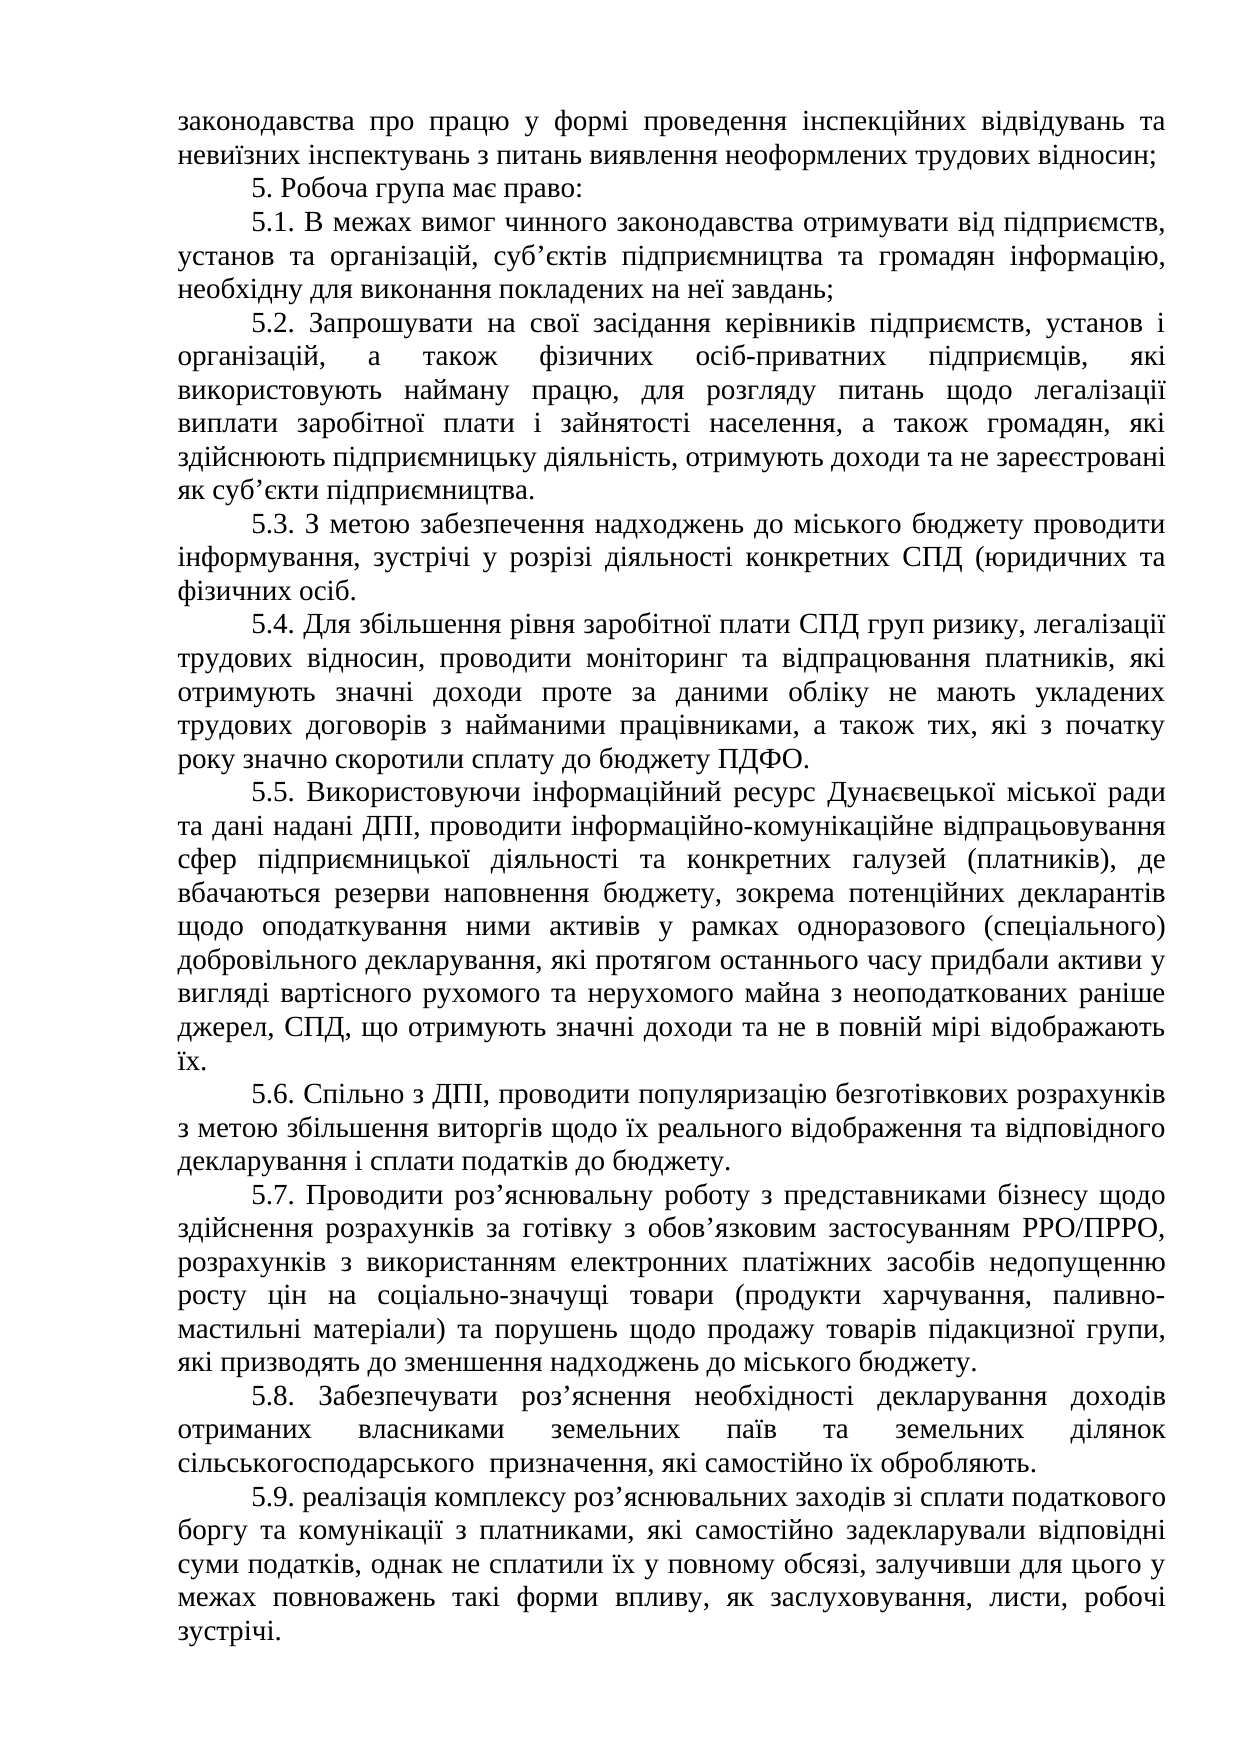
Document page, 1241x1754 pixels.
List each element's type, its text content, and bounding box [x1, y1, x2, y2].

text 5.2. Запрошувати на свої засідання керівників підприємств, установ і організацій, а також фізичних осіб-приватних підприємців, які використовують найману працю, для розгляду питань щодо легалізації виплати заробітної плати і зайнятості населення, а також громадян, які здійснюють підприємницьку діяльність, отримують доходи та не зареєстровані як суб’єкти підприємництва. [177, 305, 1167, 506]
text 5.7. Проводити роз’яснювальну роботу з представниками бізнесу щодо здійснення розрахунків за готівку з обов’язковим застосуванням РРО/ПРРО, розрахунків з використанням електронних платіжних засобів недопущенню росту цін на соціально-значущі товари (продукти харчування, паливно-мастильні матеріали) та порушень щодо продажу товарів підакцизної групи, які призводять до зменшення надходжень до міського бюджету. [177, 1177, 1167, 1378]
text 5.3. З метою забезпечення надходжень до міського бюджету проводити інформування, зустрічі у розрізі діяльності конкретних СПД (юридичних та фізичних осіб. [177, 506, 1167, 607]
text 5.8. Забезпечувати роз’яснення необхідності декларування доходів отриманих власниками земельних паїв та земельних ділянок сільськогосподарського призначення, які самостійно їх обробляють. [177, 1378, 1167, 1479]
text 5.9. реалізація комплексу роз’яснювальних заходів зі сплати податкового боргу та комунікації з платниками, які самостійно задекларували відповідні суми податків, однак не сплатили їх у повному обсязі, залучивши для цього у межах повноважень такі форми впливу, як заслуховування, листи, робочі зустрічі. [177, 1479, 1167, 1646]
text 5.1. В межах вимог чинного законодавства отримувати від підприємств, установ та організацій, суб’єктів підприємництва та громадян інформацію, необхідну для виконання покладених на неї завдань; [177, 204, 1167, 305]
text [177, 103, 1167, 171]
text 5.5. Використовуючи інформаційний ресурс Дунаєвецької міської ради та дані надані ДПІ, проводити інформаційно-комунікаційне відпрацьовування сфер підприємницької діяльності та конкретних галузей (платників), де вбачаються резерви наповнення бюджету, зокрема потенційних декларантів щодо оподаткування ними активів у рамках одноразового (спеціального) добровільного декларування, які протягом останнього часу придбали активи у вигляді вартісного рухомого та нерухомого майна з неоподаткованих раніше джерел, СПД, що отримують значні доходи та не в повній мірі відображають їх. [177, 774, 1167, 1076]
text 5.6. Спільно з ДПІ, проводити популяризацію безготівкових розрахунків з метою збільшення виторгів щодо їх реального відображення та відповідного декларування і сплати податків до бюджету. [177, 1076, 1167, 1177]
text 5.4. Для збільшення рівня заробітної плати СПД груп ризику, легалізації трудових відносин, проводити моніторинг та відпрацювання платників, які отримують значні доходи проте за даними обліку не мають укладених трудових договорів з найманими працівниками, а також тих, які з початку року значно скоротили сплату до бюджету ПДФО. [177, 607, 1167, 774]
text 5. Робоча група має право: [177, 171, 1167, 204]
